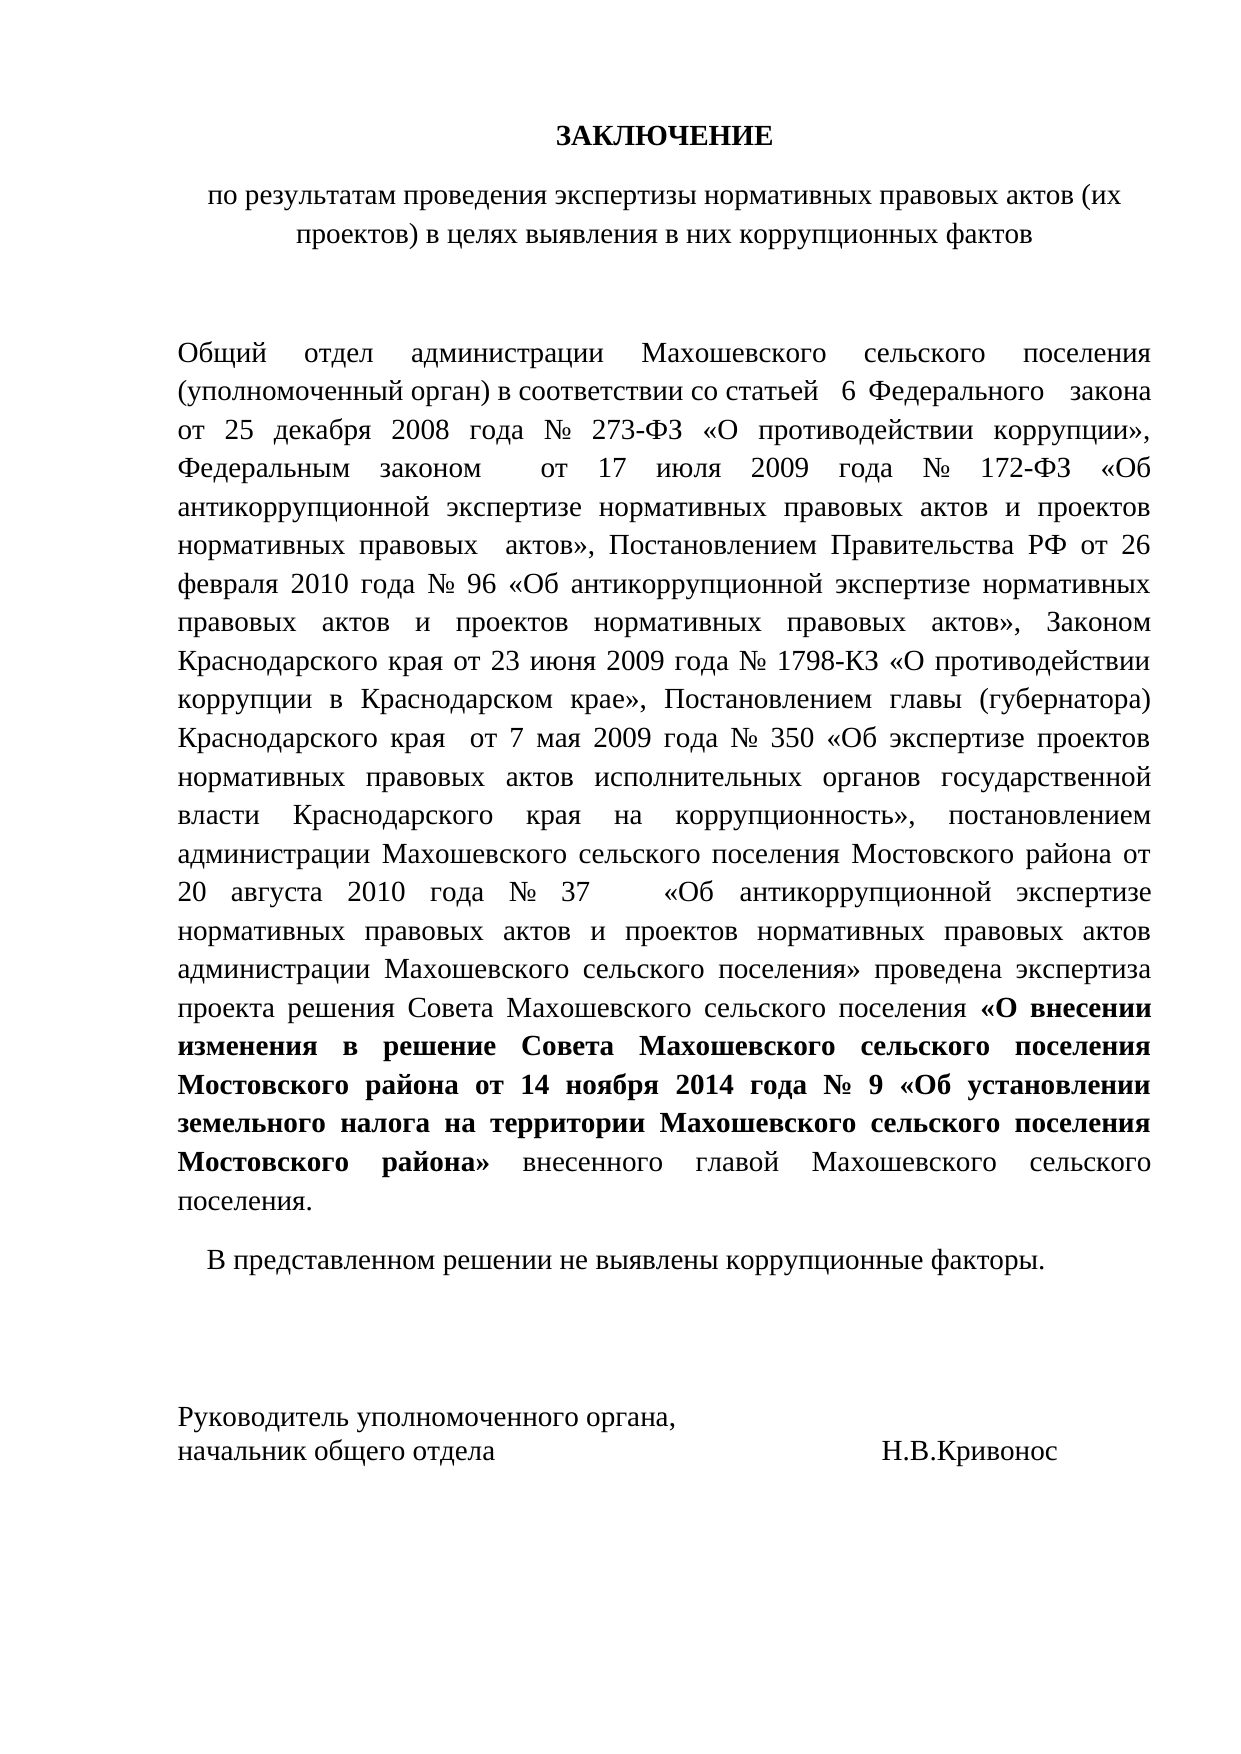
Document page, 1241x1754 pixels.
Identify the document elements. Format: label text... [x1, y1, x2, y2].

text по результатам проведения экспертизы нормативных правовых актов (их проектов) в целях выявления в них коррупционных фактов [177, 177, 1152, 249]
text начальник общего отдела Н.В.Кривонос [177, 1433, 1152, 1466]
text ЗАКЛЮЧЕНИЕ [177, 118, 1152, 152]
text Общий отдел администрации Махошевского сельского поселения (уполномоченный орган) в соответствии со статьей 6 Федерального закона от 25 декабря 2008 года № 273-ФЗ «О противодействии коррупции», Федеральным законом от 17 июля 2009 года № 172-ФЗ «Об антикоррупционной экспертизе нормативных правовых актов и проектов нормативных правовых актов», Постановлением Правительства РФ от 26 февраля 2010 года № 96 «Об антикоррупционной экспертизе нормативных правовых актов и проектов нормативных правовых актов», Законом Краснодарского края от 23 июня 2009 года № 1798-КЗ «О противодействии коррупции в Краснодарском крае», Постановлением главы (губернатора) Краснодарского края от 7 мая 2009 года № 350 «Об экспертизе проектов нормативных правовых актов исполнительных органов государственной власти Краснодарского края на коррупционность», постановлением администрации Махошевского сельского поселения Мостовского района от 20 августа 2010 года № 37 «Об антикоррупционной экспертизе нормативных правовых актов и проектов нормативных правовых актов администрации Махошевского сельского поселения» проведена экспертиза проекта решения Совета Махошевского сельского поселения «О внесении изменения в решение Совета Махошевского сельского поселения Мостовского района от 14 ноября 2014 года № 9 «Об установлении земельного налога на территории Махошевского сельского поселения Мостовского района» внесенного главой Махошевского сельского поселения. [177, 335, 1152, 1216]
text Руководитель уполномоченного органа, [177, 1399, 1152, 1433]
text В представленном решении не выявлены коррупционные факторы. [177, 1242, 1152, 1276]
